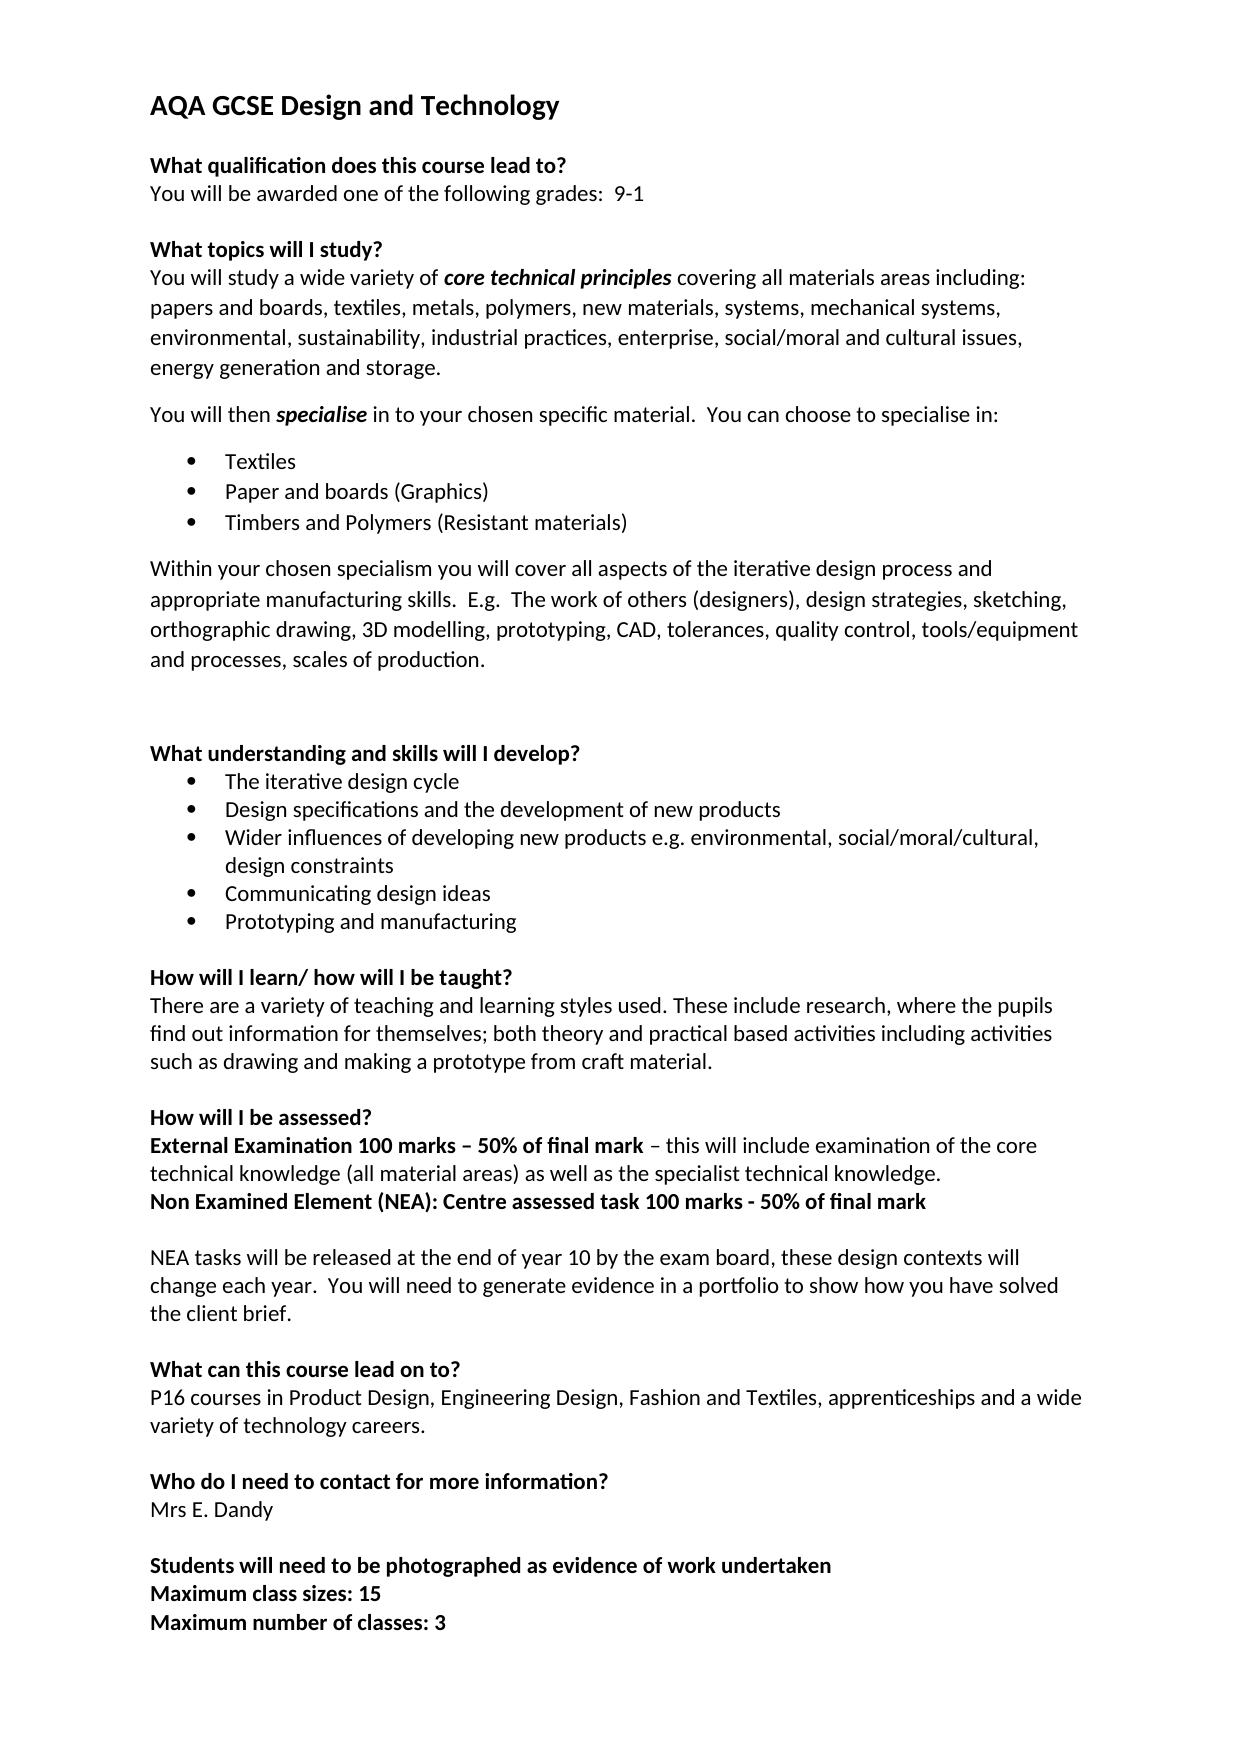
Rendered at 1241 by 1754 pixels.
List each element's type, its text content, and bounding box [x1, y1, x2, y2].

list Paper and boards (Graphics) [187, 477, 1090, 506]
text You will study a wide variety of core technical principles covering all materials areas including: papers and boards, textiles, metals, polymers, new materials, systems, mechanical systems, environmental, sustainability, industrial practices, enterprise, social/moral and cultural issues, energy generation and storage. [150, 263, 1090, 382]
text Mrs E. Dandy [150, 1496, 1090, 1523]
text What qualification does this course lead to? [150, 151, 1090, 179]
list Timbers and Polymers (Resistant materials) [187, 508, 1090, 536]
text Students will need to be photographed as evidence of work undertaken [150, 1552, 1090, 1579]
text What understanding and skills will I develop? [150, 739, 1090, 767]
text You will then specialise in to your chosen specific material. You can choose to specialise in: [150, 400, 1090, 428]
list Textiles [187, 447, 1090, 475]
list Wider influences of developing new products e.g. environmental, social/moral/cultural, design constraints [187, 823, 1090, 879]
text P16 courses in Product Design, Engineering Design, Fashion and Textiles, apprenticeships and a wide variety of technology careers. [150, 1383, 1090, 1439]
text How will I be assessed? [150, 1103, 1090, 1131]
text NEA tasks will be released at the end of year 10 by the exam board, these design contexts will change each year. You will need to generate evidence in a portfolio to show how you have solved the client brief. [150, 1243, 1090, 1327]
text What topics will I study? [150, 235, 1090, 263]
text Maximum number of classes: 3 [150, 1608, 1090, 1636]
text Who do I need to contact for more information? [150, 1467, 1090, 1496]
text Maximum class sizes: 15 [150, 1579, 1090, 1608]
list Prototyping and manufacturing [187, 907, 1090, 935]
text External Examination 100 marks – 50% of final mark – this will include examination of the core technical knowledge (all material areas) as well as the specialist technical knowledge. [150, 1131, 1090, 1187]
text Non Examined Element (NEA): Centre assessed task 100 marks - 50% of final mark [150, 1187, 1090, 1215]
text There are a variety of teaching and learning styles used. These include research, where the pupils find out information for themselves; both theory and practical based activities including activities such as drawing and making a prototype from craft material. [150, 991, 1090, 1075]
list Communicating design ideas [187, 879, 1090, 907]
text You will be awarded one of the following grades: 9-1 [150, 179, 1090, 207]
text Within your chosen specialism you will cover all aspects of the iterative design process and appropriate manufacturing skills. E.g. The work of others (designers), design strategies, sketching, orthographic drawing, 3D modelling, prototyping, CAD, tolerances, quality control, tools/equipment and processes, scales of production. [150, 554, 1090, 673]
text What can this course lead on to? [150, 1355, 1090, 1383]
text How will I learn/ how will I be taught? [150, 963, 1090, 991]
list The iterative design cycle [187, 767, 1090, 795]
list Design specifications and the development of new products [187, 795, 1090, 823]
text AQA GCSE Design and Technology [150, 87, 1090, 123]
